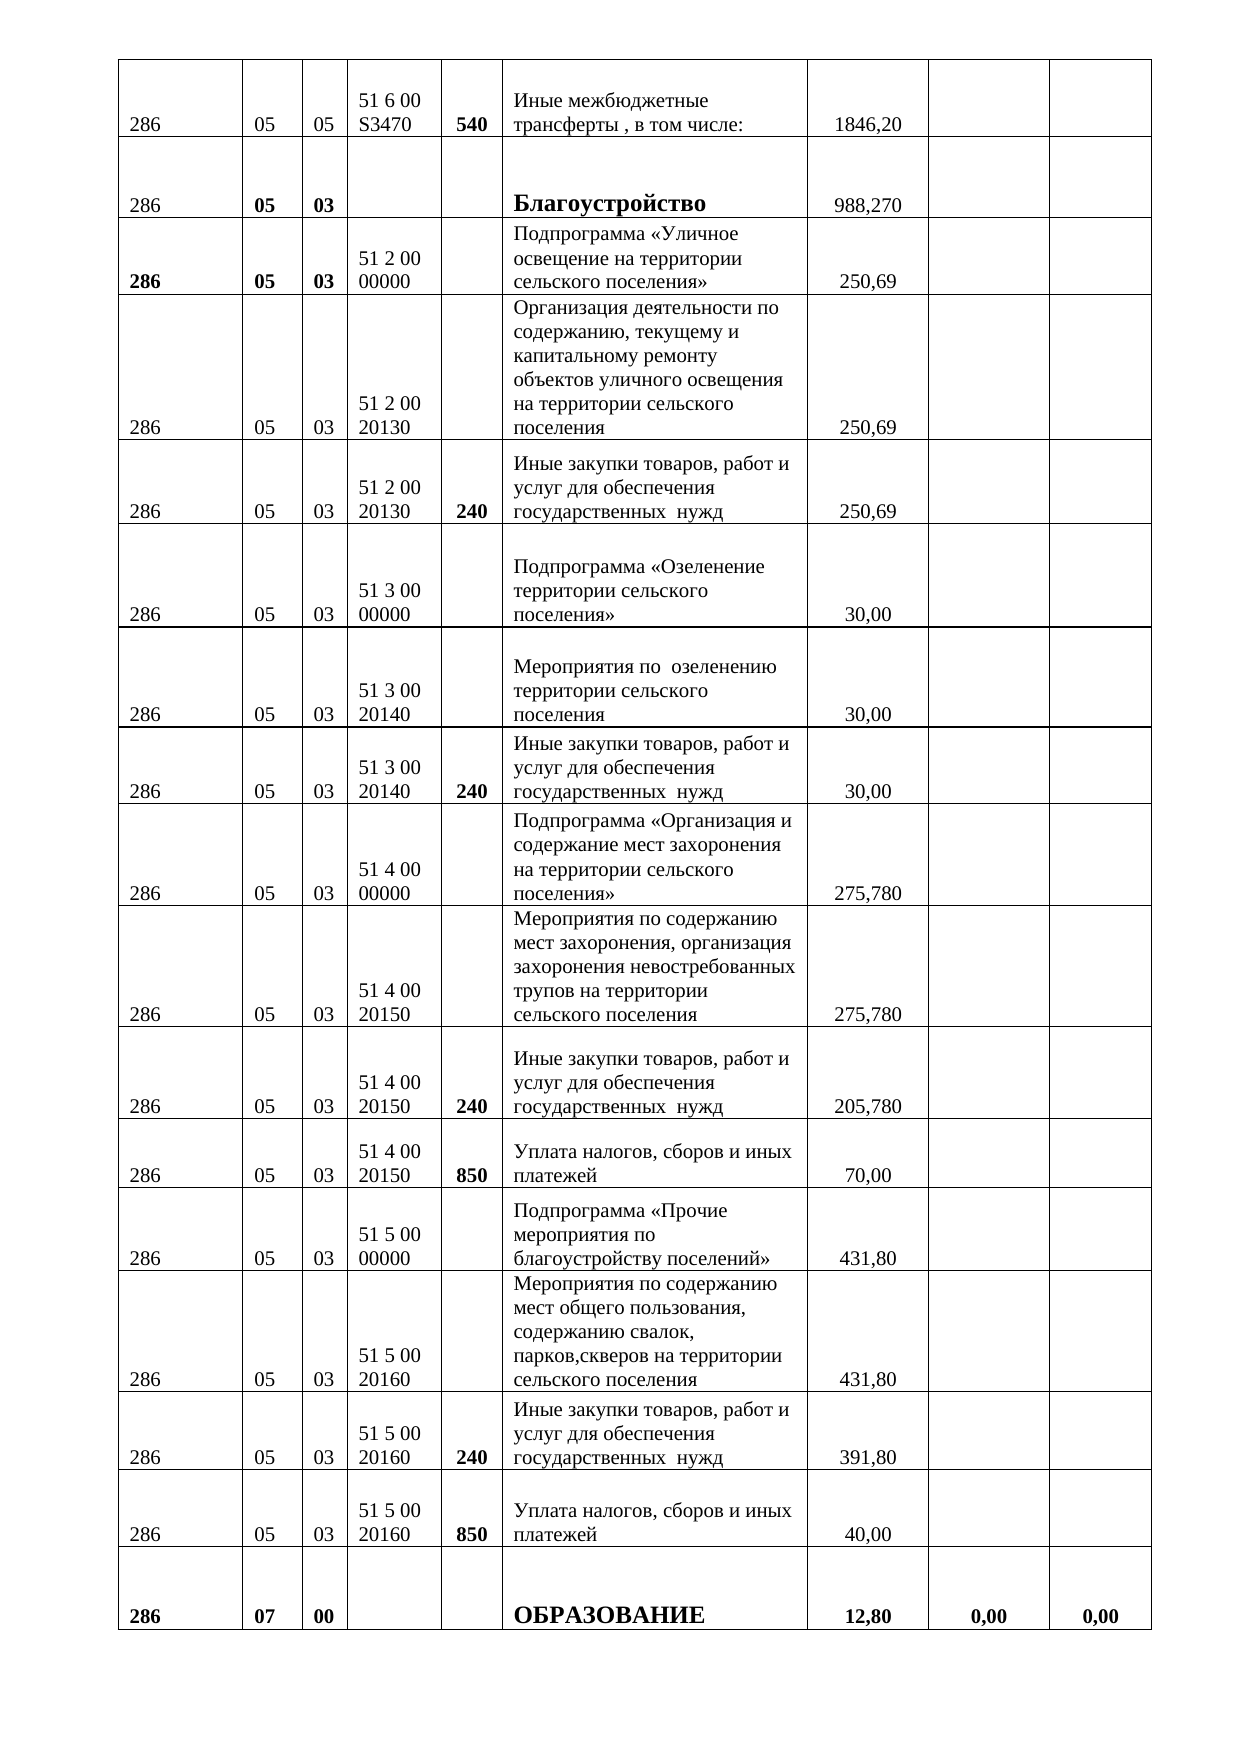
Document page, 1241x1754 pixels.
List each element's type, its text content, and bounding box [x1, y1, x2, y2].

table_cell 70,00 [808, 1119, 928, 1187]
table_cell [442, 906, 502, 1026]
table_cell 05 [243, 524, 302, 626]
table_cell [1050, 60, 1151, 136]
table_cell 250,69 [808, 295, 928, 439]
table_cell Уплата налогов, сборов и иных платежей [503, 1119, 807, 1187]
table_cell 05 [303, 60, 347, 136]
table_cell 286 [119, 1027, 242, 1118]
table_cell [929, 60, 1049, 136]
table_cell Иные закупки товаров, работ и услуг для обеспечения государственных нужд [503, 728, 807, 803]
table_cell 286 [119, 906, 242, 1026]
table_cell Благоустройство [503, 137, 807, 217]
table_cell [1050, 440, 1151, 523]
table_cell [1050, 1271, 1151, 1391]
table_cell 05 [243, 728, 302, 803]
table_cell 391,80 [808, 1392, 928, 1469]
table_cell 850 [442, 1470, 502, 1546]
table_cell 431,80 [808, 1271, 928, 1391]
table_cell [1050, 1392, 1151, 1469]
table_cell 05 [243, 440, 302, 523]
table_cell 03 [303, 1119, 347, 1187]
table_cell 250,69 [808, 218, 928, 293]
table_cell [1050, 728, 1151, 803]
table_cell [929, 804, 1049, 904]
table_cell 51 5 00 20160 [348, 1470, 441, 1546]
table_cell 286 [119, 728, 242, 803]
table_cell 05 [243, 137, 302, 217]
table_cell Иные межбюджетные трансферты , в том числе: [503, 60, 807, 136]
table_cell 431,80 [808, 1188, 928, 1270]
table_cell [1050, 1027, 1151, 1118]
table_cell 03 [303, 804, 347, 904]
table_cell 40,00 [808, 1470, 928, 1546]
table_cell [1050, 628, 1151, 726]
table_cell [442, 628, 502, 726]
table_cell 05 [243, 1470, 302, 1546]
table_cell 03 [303, 524, 347, 626]
table_cell 03 [303, 628, 347, 726]
table_cell [929, 1188, 1049, 1270]
table_cell [442, 804, 502, 904]
table_cell 03 [303, 1188, 347, 1270]
table_cell 51 5 00 20160 [348, 1271, 441, 1391]
table_cell 05 [243, 1392, 302, 1469]
table_cell 275,780 [808, 804, 928, 904]
table_cell 0,00 [929, 1547, 1049, 1628]
table_cell 286 [119, 1119, 242, 1187]
table_cell 05 [243, 1188, 302, 1270]
table_cell 03 [303, 906, 347, 1026]
table_cell Мероприятия по содержанию мест захоронения, организация захоронения невостребованных трупов на территории сельского поселения [503, 906, 807, 1026]
table_cell 51 3 00 20140 [348, 728, 441, 803]
table_cell 03 [303, 440, 347, 523]
table_cell 286 [119, 1188, 242, 1270]
table_cell [929, 1271, 1049, 1391]
table_cell 286 [119, 524, 242, 626]
table_cell [442, 137, 502, 217]
table_cell 03 [303, 1392, 347, 1469]
table_cell [442, 1547, 502, 1628]
table_cell [929, 524, 1049, 626]
table_cell [929, 1119, 1049, 1187]
table_cell 286 [119, 60, 242, 136]
table_cell 240 [442, 1027, 502, 1118]
table_cell 51 2 00 00000 [348, 218, 441, 293]
table_cell 240 [442, 440, 502, 523]
table_cell 286 [119, 1392, 242, 1469]
table_cell 12,80 [808, 1547, 928, 1628]
table_cell 05 [243, 218, 302, 293]
table_cell Мероприятия по озеленению территории сельского поселения [503, 628, 807, 726]
table_cell 51 6 00 S3470 [348, 60, 441, 136]
table_cell 286 [119, 1547, 242, 1628]
table_cell [929, 440, 1049, 523]
table_cell [929, 1027, 1049, 1118]
table_cell [1050, 804, 1151, 904]
table_cell Подпрограмма «Озеленение территории сельского поселения» [503, 524, 807, 626]
table_cell 286 [119, 440, 242, 523]
table_cell [1050, 295, 1151, 439]
table_cell 03 [303, 1271, 347, 1391]
table_cell 05 [243, 628, 302, 726]
table_cell 51 4 00 20150 [348, 1027, 441, 1118]
table_cell [929, 218, 1049, 293]
table_cell 05 [243, 1271, 302, 1391]
table_cell 286 [119, 137, 242, 217]
table_cell 286 [119, 218, 242, 293]
table_cell 30,00 [808, 628, 928, 726]
table_cell [348, 137, 441, 217]
table_cell 51 2 00 20130 [348, 295, 441, 439]
table_cell [1050, 906, 1151, 1026]
table_cell 05 [243, 804, 302, 904]
table_cell [929, 1470, 1049, 1546]
table_cell [929, 628, 1049, 726]
table_cell [1050, 137, 1151, 217]
table_cell Подпрограмма «Прочие мероприятия по благоустройству поселений» [503, 1188, 807, 1270]
table_cell [442, 1188, 502, 1270]
table_cell [442, 218, 502, 293]
table_cell 1846,20 [808, 60, 928, 136]
table_cell [442, 295, 502, 439]
table_cell 05 [243, 1119, 302, 1187]
table_cell 286 [119, 1470, 242, 1546]
table_cell 286 [119, 1271, 242, 1391]
table_cell 03 [303, 218, 347, 293]
table_cell 240 [442, 728, 502, 803]
table_cell [929, 728, 1049, 803]
table_cell 51 3 00 00000 [348, 524, 441, 626]
table_cell 03 [303, 728, 347, 803]
table_cell 850 [442, 1119, 502, 1187]
table_cell [929, 295, 1049, 439]
table_cell [442, 1271, 502, 1391]
table_cell [1050, 1188, 1151, 1270]
table_cell 540 [442, 60, 502, 136]
table_cell 51 2 00 20130 [348, 440, 441, 523]
table_cell 51 4 00 00000 [348, 804, 441, 904]
table_cell [1050, 524, 1151, 626]
table_cell [1050, 1119, 1151, 1187]
table_cell 30,00 [808, 524, 928, 626]
table_cell 286 [119, 628, 242, 726]
table_cell Иные закупки товаров, работ и услуг для обеспечения государственных нужд [503, 1027, 807, 1118]
table_cell [929, 137, 1049, 217]
table_cell 250,69 [808, 440, 928, 523]
table_cell 0,00 [1050, 1547, 1151, 1628]
table_cell [929, 1392, 1049, 1469]
table_cell 05 [243, 295, 302, 439]
table_cell 286 [119, 804, 242, 904]
table_cell Подпрограмма «Уличное освещение на территории сельского поселения» [503, 218, 807, 293]
table_cell 51 5 00 00000 [348, 1188, 441, 1270]
table_cell Организация деятельности по содержанию, текущему и капитальному ремонту объектов уличного освещения на территории сельского поселения [503, 295, 807, 439]
table_cell 51 5 00 20160 [348, 1392, 441, 1469]
table_cell Подпрограмма «Организация и содержание мест захоронения на территории сельского поселения» [503, 804, 807, 904]
table_cell [1050, 218, 1151, 293]
table_cell 51 3 00 20140 [348, 628, 441, 726]
table_cell 51 4 00 20150 [348, 1119, 441, 1187]
table_cell 03 [303, 295, 347, 439]
table_cell 05 [243, 906, 302, 1026]
table_cell [1050, 1470, 1151, 1546]
table_cell Иные закупки товаров, работ и услуг для обеспечения государственных нужд [503, 1392, 807, 1469]
table_cell [442, 524, 502, 626]
table_cell 30,00 [808, 728, 928, 803]
table_cell Уплата налогов, сборов и иных платежей [503, 1470, 807, 1546]
table_cell 00 [303, 1547, 347, 1628]
table_cell 05 [243, 1027, 302, 1118]
table_cell Иные закупки товаров, работ и услуг для обеспечения государственных нужд [503, 440, 807, 523]
table_cell 286 [119, 295, 242, 439]
table_cell 03 [303, 1027, 347, 1118]
table_cell 07 [243, 1547, 302, 1628]
table_cell 51 4 00 20150 [348, 906, 441, 1026]
table_cell 05 [243, 60, 302, 136]
table_cell 03 [303, 1470, 347, 1546]
table_cell ОБРАЗОВАНИЕ [503, 1547, 807, 1628]
table_cell [348, 1547, 441, 1628]
table_cell 240 [442, 1392, 502, 1469]
table_cell 03 [303, 137, 347, 217]
table_cell 205,780 [808, 1027, 928, 1118]
table_cell Мероприятия по содержанию мест общего пользования, содержанию свалок, парков,скверов на территории сельского поселения [503, 1271, 807, 1391]
table_cell [929, 906, 1049, 1026]
table_cell 988,270 [808, 137, 928, 217]
table_cell 275,780 [808, 906, 928, 1026]
